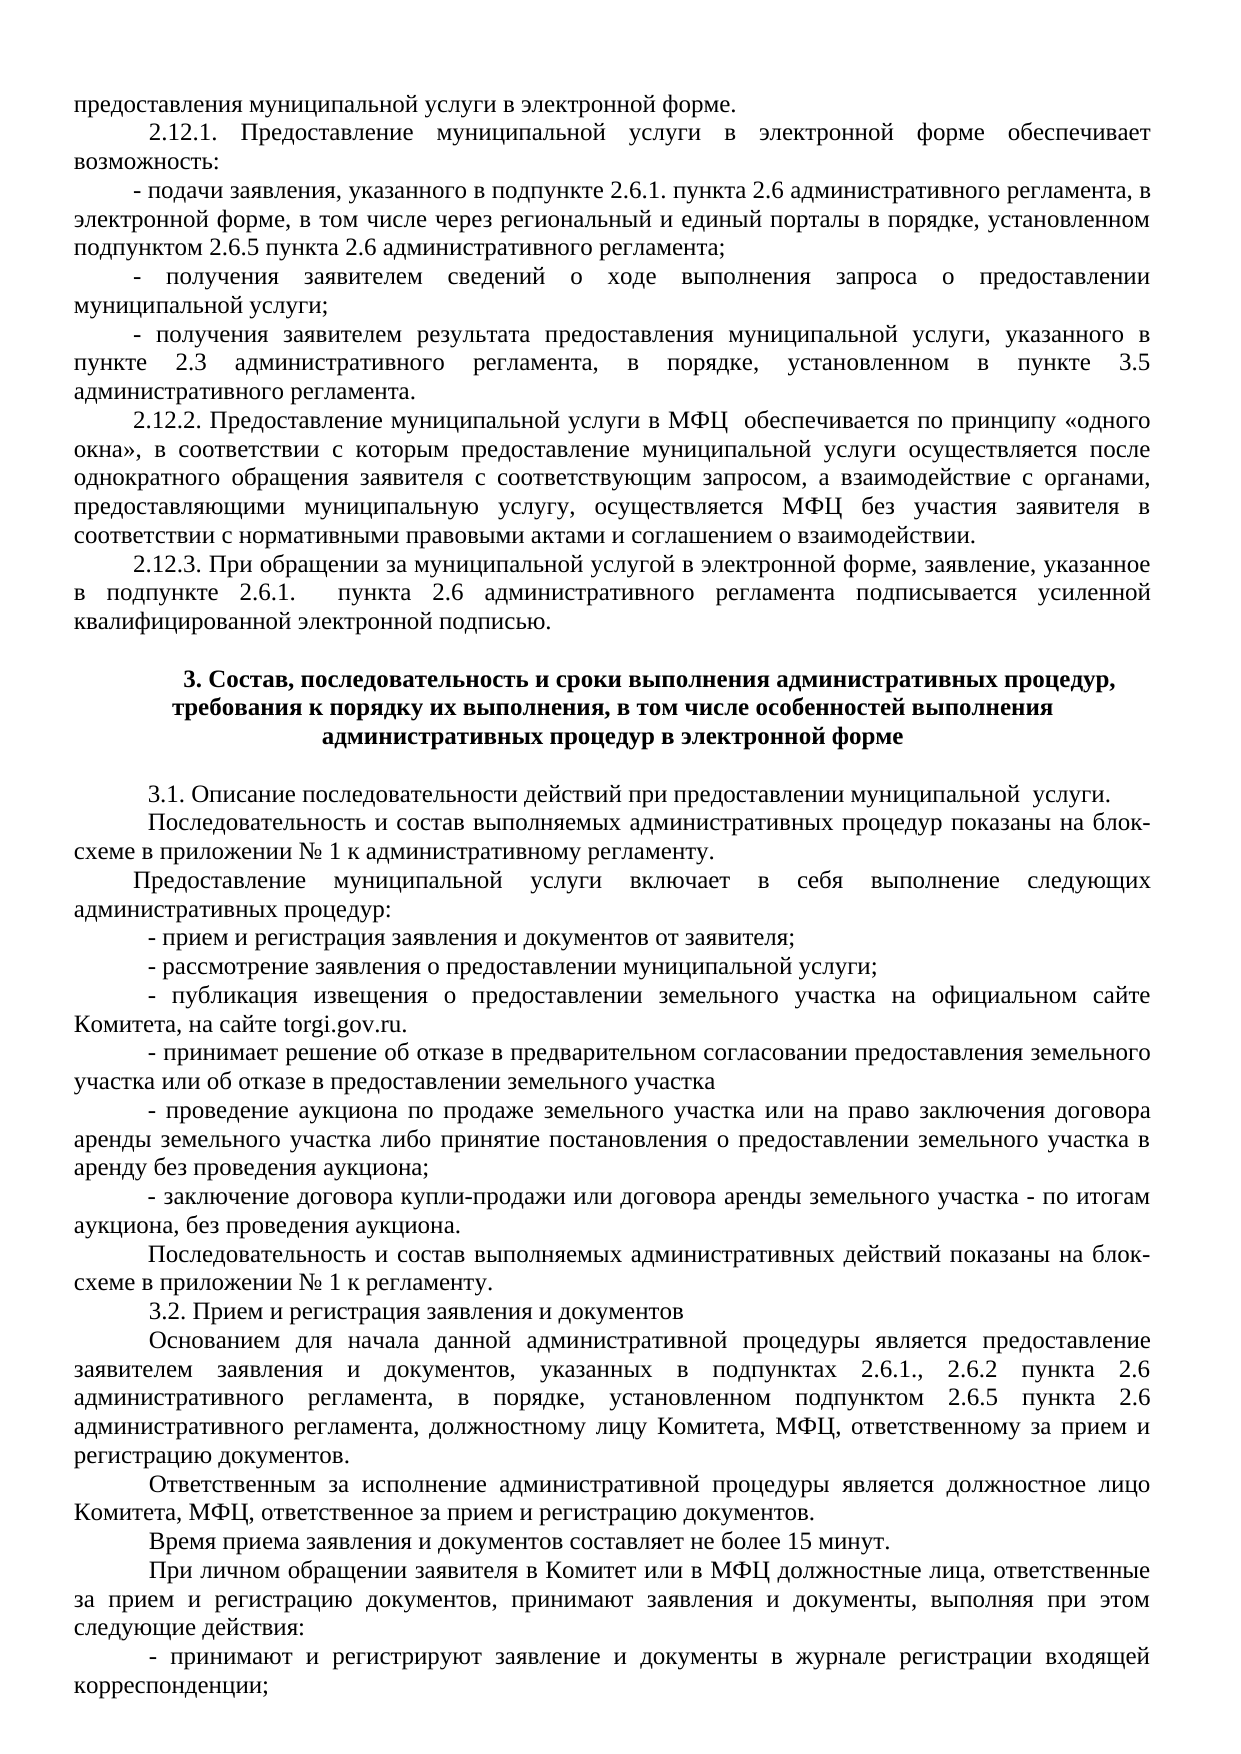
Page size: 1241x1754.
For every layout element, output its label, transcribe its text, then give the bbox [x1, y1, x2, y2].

text - рассмотрение заявления о предоставлении муниципальной услуги; [74, 951, 1152, 980]
text Основанием для начала данной административной процедуры является предоставление заявителем заявления и документов, указанных в подпунктах 2.6.1., 2.6.2 пункта 2.6 административного регламента, в порядке, установленном подпунктом 2.6.5 пункта 2.6 административного регламента, должностному лицу Комитета, МФЦ, ответственному за прием и регистрацию документов. [74, 1325, 1152, 1469]
text - получения заявителем результата предоставления муниципальной услуги, указанного в пункте 2.3 административного регламента, в порядке, установленном в пункте 3.5 административного регламента. [74, 319, 1152, 405]
text 3. Состав, последовательность и сроки выполнения административных процедур, требования к порядку их выполнения, в том числе особенностей выполнения административных процедур в электронной форме [74, 664, 1152, 750]
text - заключение договора купли-продажи или договора аренды земельного участка - по итогам аукциона, без проведения аукциона. [74, 1181, 1152, 1239]
text Последовательность и состав выполняемых административных действий показаны на блок-схеме в приложении № 1 к регламенту. [74, 1239, 1152, 1296]
text - принимают и регистрируют заявление и документы в журнале регистрации входящей корреспонденции; [74, 1641, 1152, 1699]
text - подачи заявления, указанного в подпункте 2.6.1. пункта 2.6 административного регламента, в электронной форме, в том числе через региональный и единый порталы в порядке, установленном подпунктом 2.6.5 пункта 2.6 административного регламента; [74, 175, 1152, 261]
text 2.12.3. При обращении за муниципальной услугой в электронной форме, заявление, указанное в подпункте 2.6.1. пункта 2.6 административного регламента подписывается усиленной квалифицированной электронной подписью. [74, 549, 1152, 635]
text Время приема заявления и документов составляет не более 15 минут. [74, 1526, 1152, 1555]
text При личном обращении заявителя в Комитет или в МФЦ должностные лица, ответственные за прием и регистрацию документов, принимают заявления и документы, выполняя при этом следующие действия: [74, 1555, 1152, 1641]
text - принимает решение об отказе в предварительном согласовании предоставления земельного участка или об отказе в предоставлении земельного участка [74, 1037, 1152, 1095]
text 3.2. Прием и регистрация заявления и документов [74, 1296, 1152, 1325]
text Ответственным за исполнение административной процедуры является должностное лицо Комитета, МФЦ, ответственное за прием и регистрацию документов. [74, 1469, 1152, 1526]
text - проведение аукциона по продаже земельного участка или на право заключения договора аренды земельного участка либо принятие постановления о предоставлении земельного участка в аренду без проведения аукциона; [74, 1095, 1152, 1181]
text 2.12.2. Предоставление муниципальной услуги в МФЦ обеспечивается по принципу «одного окна», в соответствии с которым предоставление муниципальной услуги осуществляется после однократного обращения заявителя с соответствующим запросом, а взаимодействие с органами, предоставляющими муниципальную услугу, осуществляется МФЦ без участия заявителя в соответствии с нормативными правовыми актами и соглашением о взаимодействии. [74, 405, 1152, 549]
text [74, 89, 1152, 117]
text - прием и регистрация заявления и документов от заявителя; [74, 922, 1152, 951]
text - получения заявителем сведений о ходе выполнения запроса о предоставлении муниципальной услуги; [74, 261, 1152, 319]
text Последовательность и состав выполняемых административных процедур показаны на блок-схеме в приложении № 1 к административному регламенту. [74, 807, 1152, 865]
text Предоставление муниципальной услуги включает в себя выполнение следующих административных процедур: [74, 865, 1152, 922]
text 3.1. Описание последовательности действий при предоставлении муниципальной услуги. [74, 779, 1152, 807]
text - публикация извещения о предоставлении земельного участка на официальном сайте Комитета, на сайте torgi.gov.ru. [74, 980, 1152, 1037]
text 2.12.1. Предоставление муниципальной услуги в электронной форме обеспечивает возможность: [74, 117, 1152, 175]
